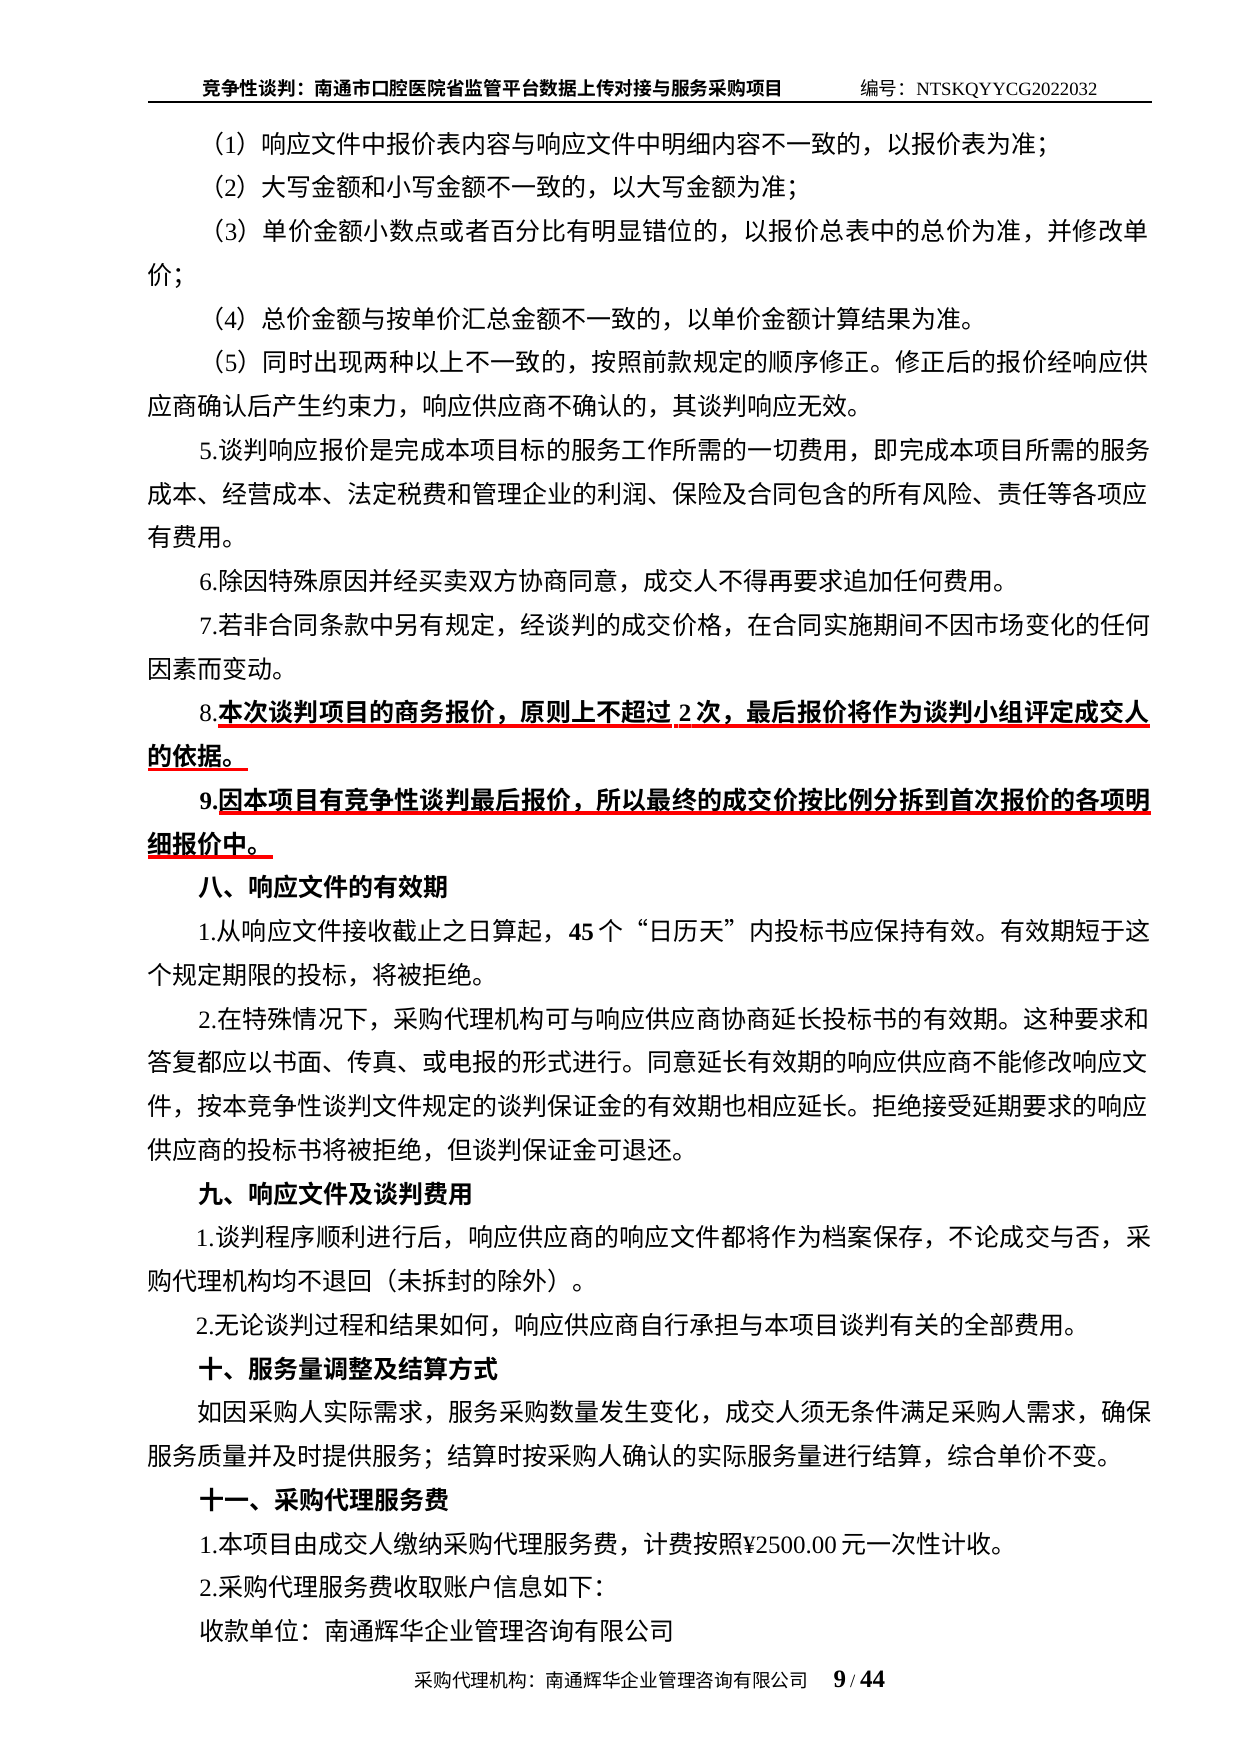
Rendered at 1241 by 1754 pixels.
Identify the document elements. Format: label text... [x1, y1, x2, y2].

text 如因采购人实际需求，服务采购数量发生变化，成交人须无条件满足采购人需求，确保服务质量并及时提供服务；结算时按采购人确认的实际服务量进行结算，综合单价不变。 [148, 1387, 1152, 1474]
text 7.若非合同条款中另有规定，经谈判的成交价格，在合同实施期间不因市场变化的任何因素而变动。 [148, 599, 1152, 687]
text 2.在特殊情况下，采购代理机构可与响应供应商协商延长投标书的有效期。这种要求和答复都应以书面、传真、或电报的形式进行。同意延长有效期的响应供应商不能修改响应文件，按本竞争性谈判文件规定的谈判保证金的有效期也相应延长。拒绝接受延期要求的响应供应商的投标书将被拒绝，但谈判保证金可退还。 [148, 993, 1152, 1168]
text （1）响应文件中报价表内容与响应文件中明细内容不一致的，以报价表为准； [148, 118, 1152, 162]
text 十一、采购代理服务费 [148, 1474, 1152, 1518]
text 1.本项目由成交人缴纳采购代理服务费，计费按照¥2500.00元一次性计收。 [148, 1518, 1152, 1562]
text 5.谈判响应报价是完成本项目标的服务工作所需的一切费用，即完成本项目所需的服务成本、经营成本、法定税费和管理企业的利润、保险及合同包含的所有风险、责任等各项应有费用。 [148, 424, 1152, 556]
text （4）总价金额与按单价汇总金额不一致的，以单价金额计算结果为准。 [148, 293, 1152, 337]
text 收款单位：南通辉华企业管理咨询有限公司 [148, 1606, 1152, 1649]
text 九、响应文件及谈判费用 [148, 1168, 1152, 1212]
text （2）大写金额和小写金额不一致的，以大写金额为准； [148, 162, 1152, 206]
text （3）单价金额小数点或者百分比有明显错位的，以报价总表中的总价为准，并修改单价； [148, 206, 1152, 293]
text 1.谈判程序顺利进行后，响应供应商的响应文件都将作为档案保存，不论成交与否，采购代理机构均不退回（未拆封的除外）。 [148, 1212, 1152, 1299]
text 2.采购代理服务费收取账户信息如下： [148, 1562, 1152, 1606]
text 8.本次谈判项目的商务报价，原则上不超过2次，最后报价将作为谈判小组评定成交人的依据。 [148, 687, 1152, 774]
text 9.因本项目有竞争性谈判最后报价，所以最终的成交价按比例分拆到首次报价的各项明细报价中。 [148, 774, 1152, 862]
text 1.从响应文件接收截止之日算起，45个“日历天”内投标书应保持有效。有效期短于这个规定期限的投标，将被拒绝。 [148, 906, 1152, 993]
text （5）同时出现两种以上不一致的，按照前款规定的顺序修正。修正后的报价经响应供应商确认后产生约束力，响应供应商不确认的，其谈判响应无效。 [148, 337, 1152, 424]
text 十、服务量调整及结算方式 [148, 1343, 1152, 1387]
text 6.除因特殊原因并经买卖双方协商同意，成交人不得再要求追加任何费用。 [148, 556, 1152, 599]
text 八、响应文件的有效期 [148, 862, 1152, 906]
text 2.无论谈判过程和结果如何，响应供应商自行承担与本项目谈判有关的全部费用。 [148, 1299, 1152, 1343]
